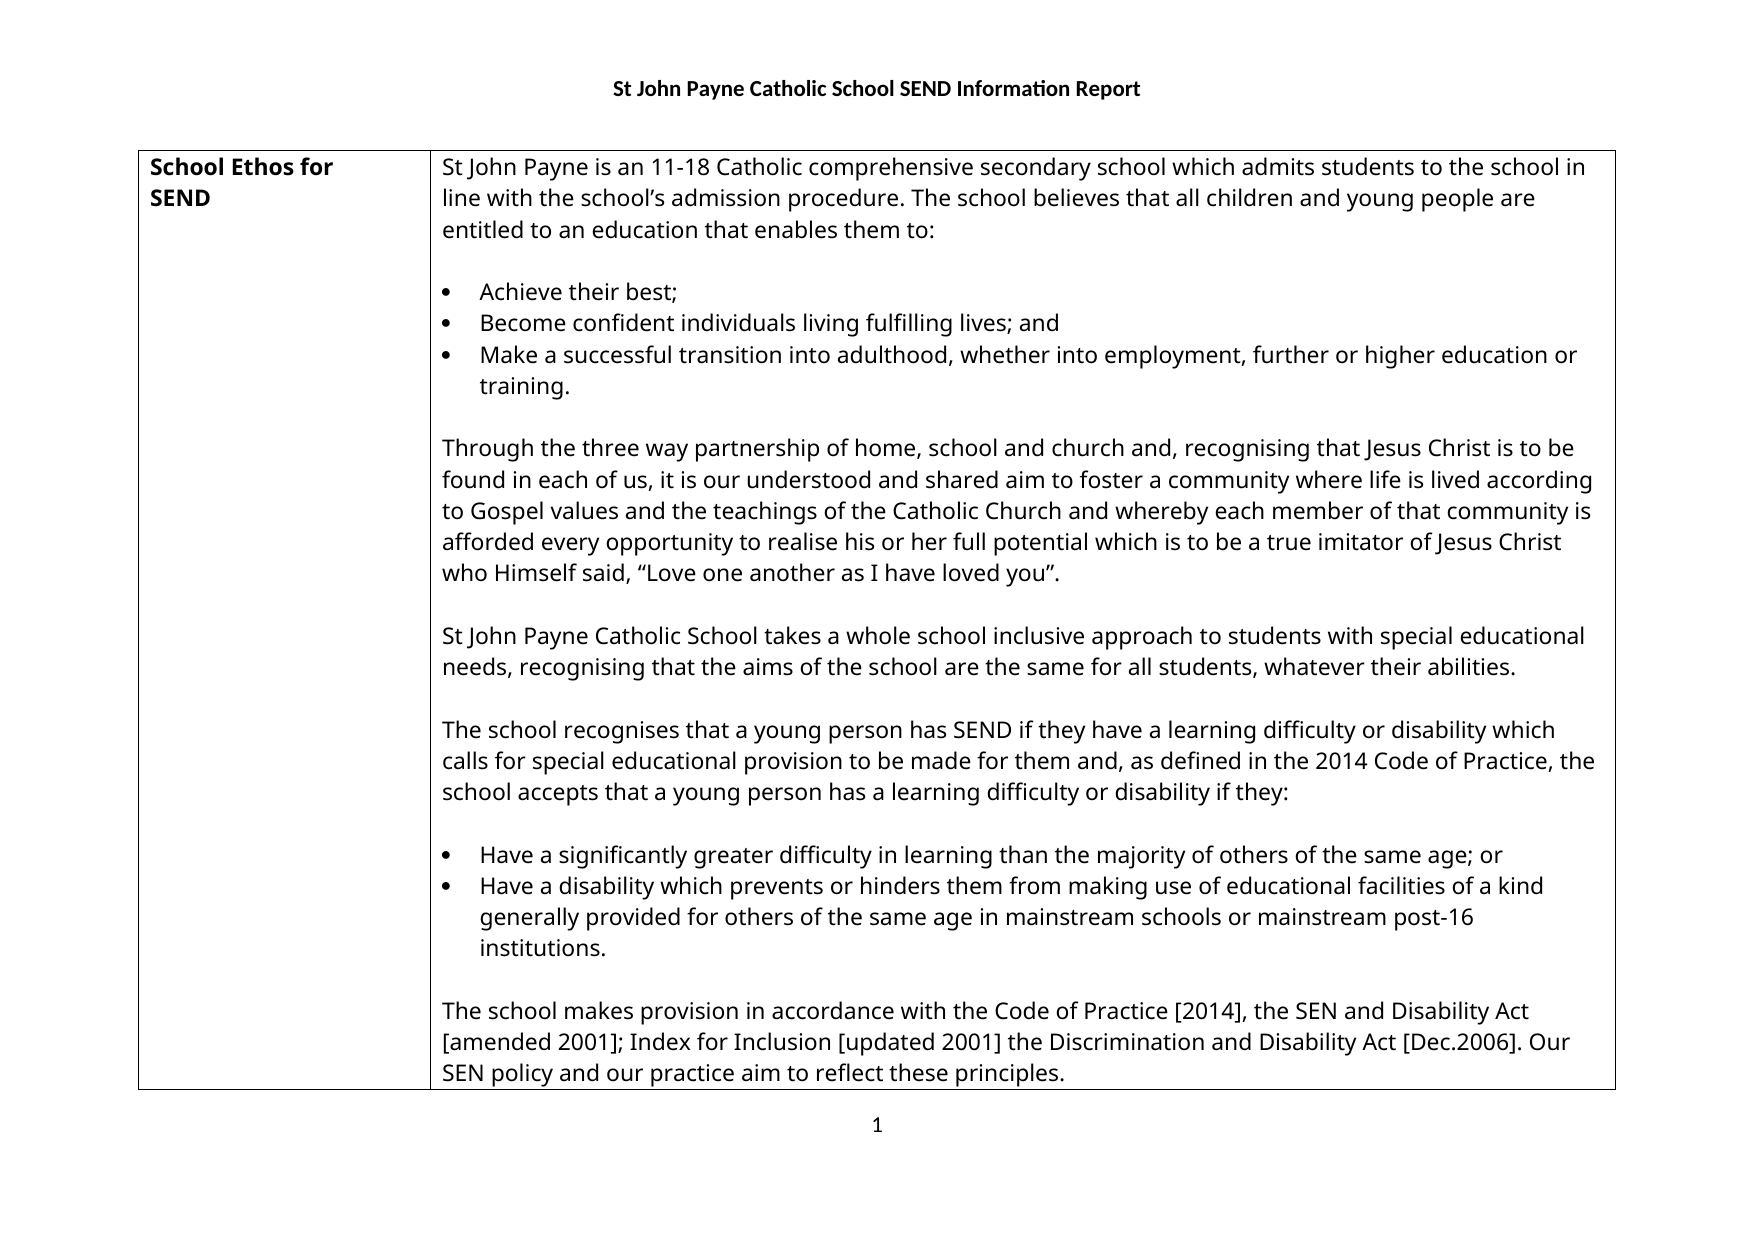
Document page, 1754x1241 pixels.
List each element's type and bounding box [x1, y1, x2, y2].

table_header [139, 151, 430, 1088]
table_header [431, 151, 1615, 1088]
